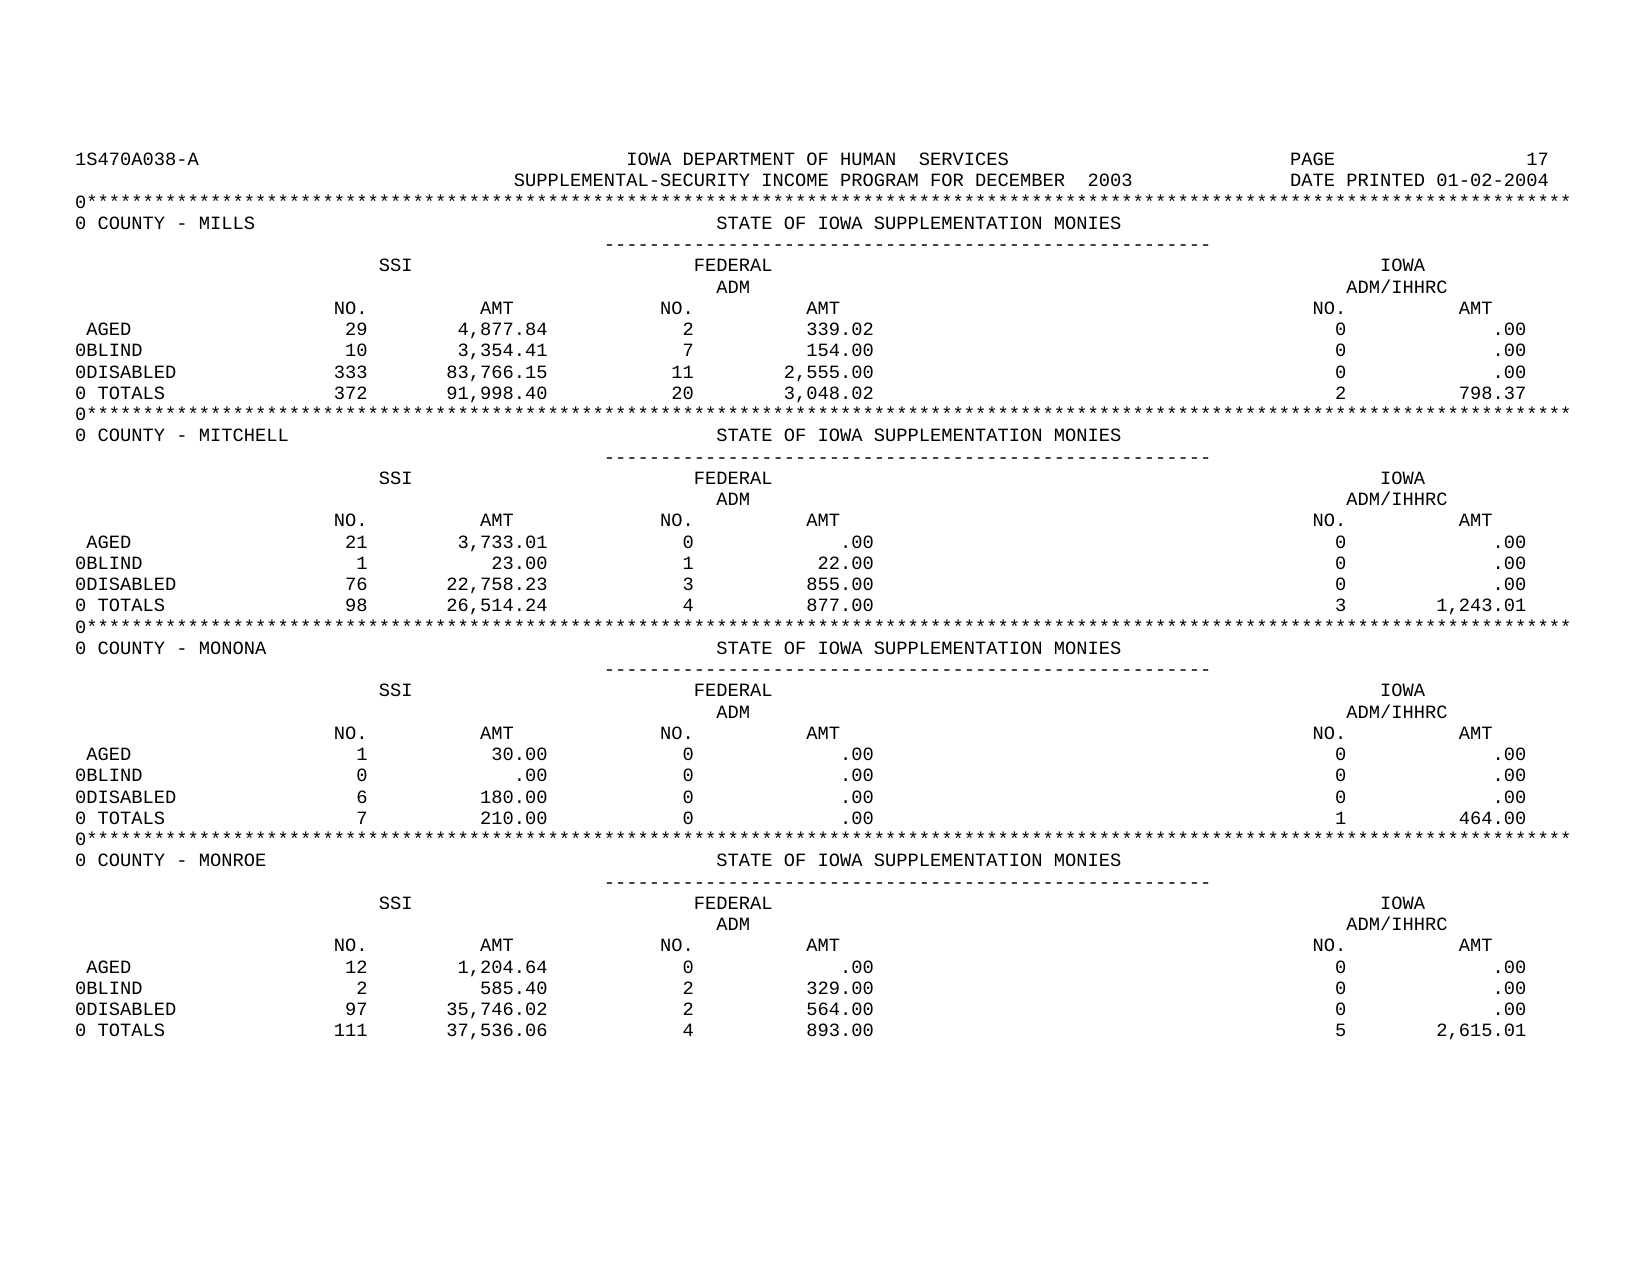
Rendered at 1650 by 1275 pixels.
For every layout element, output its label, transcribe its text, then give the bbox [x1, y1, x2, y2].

text 0************************************************************************************************************************************ [75, 830, 1575, 851]
text 0 TOTALS 111 37,536.06 4 893.00 5 2,615.01 [75, 1021, 1575, 1042]
text 0BLIND 0 .00 0 .00 0 .00 [75, 766, 1575, 787]
text SSI FEDERAL IOWA [75, 681, 1575, 702]
text 0DISABLED 97 35,746.02 2 564.00 0 .00 [75, 1000, 1575, 1021]
text 0BLIND 10 3,354.41 7 154.00 0 .00 [75, 341, 1575, 362]
text SUPPLEMENTAL-SECURITY INCOME PROGRAM FOR DECEMBER 2003 DATE PRINTED 01-02-2004 [75, 171, 1575, 192]
text ADM ADM/IHHRC [75, 915, 1575, 936]
text 0 TOTALS 98 26,514.24 4 877.00 3 1,243.01 [75, 596, 1575, 617]
text 0 COUNTY - MONONA STATE OF IOWA SUPPLEMENTATION MONIES [75, 639, 1575, 660]
text SSI FEDERAL IOWA [75, 469, 1575, 490]
text 0************************************************************************************************************************************ [75, 405, 1575, 426]
text 0BLIND 2 585.40 2 329.00 0 .00 [75, 979, 1575, 1000]
text SSI FEDERAL IOWA [75, 894, 1575, 915]
text ------------------------------------------------------ [75, 872, 1575, 894]
text NO. AMT NO. AMT NO. AMT [75, 936, 1575, 957]
text 0DISABLED 6 180.00 0 .00 0 .00 [75, 787, 1575, 809]
text 0 COUNTY - MILLS STATE OF IOWA SUPPLEMENTATION MONIES [75, 214, 1575, 235]
text 0 TOTALS 372 91,998.40 20 3,048.02 2 798.37 [75, 384, 1575, 405]
text 1S470A038-A IOWA DEPARTMENT OF HUMAN SERVICES PAGE 17 [75, 150, 1575, 171]
text AGED 29 4,877.84 2 339.02 0 .00 [75, 320, 1575, 341]
text 0DISABLED 333 83,766.15 11 2,555.00 0 .00 [75, 362, 1575, 384]
text AGED 21 3,733.01 0 .00 0 .00 [75, 532, 1575, 554]
text 0DISABLED 76 22,758.23 3 855.00 0 .00 [75, 575, 1575, 596]
text ------------------------------------------------------ [75, 447, 1575, 469]
text NO. AMT NO. AMT NO. AMT [75, 724, 1575, 745]
text SSI FEDERAL IOWA [75, 256, 1575, 277]
text ------------------------------------------------------ [75, 235, 1575, 256]
text 0************************************************************************************************************************************ [75, 192, 1575, 214]
text 0 COUNTY - MONROE STATE OF IOWA SUPPLEMENTATION MONIES [75, 851, 1575, 872]
text NO. AMT NO. AMT NO. AMT [75, 299, 1575, 320]
text ADM ADM/IHHRC [75, 702, 1575, 724]
text 0************************************************************************************************************************************ [75, 617, 1575, 639]
text 0 TOTALS 7 210.00 0 .00 1 464.00 [75, 809, 1575, 830]
text ------------------------------------------------------ [75, 660, 1575, 681]
text 0 COUNTY - MITCHELL STATE OF IOWA SUPPLEMENTATION MONIES [75, 426, 1575, 447]
text ADM ADM/IHHRC [75, 277, 1575, 299]
text AGED 12 1,204.64 0 .00 0 .00 [75, 957, 1575, 979]
text NO. AMT NO. AMT NO. AMT [75, 511, 1575, 532]
text 0BLIND 1 23.00 1 22.00 0 .00 [75, 554, 1575, 575]
text ADM ADM/IHHRC [75, 490, 1575, 511]
text AGED 1 30.00 0 .00 0 .00 [75, 745, 1575, 766]
